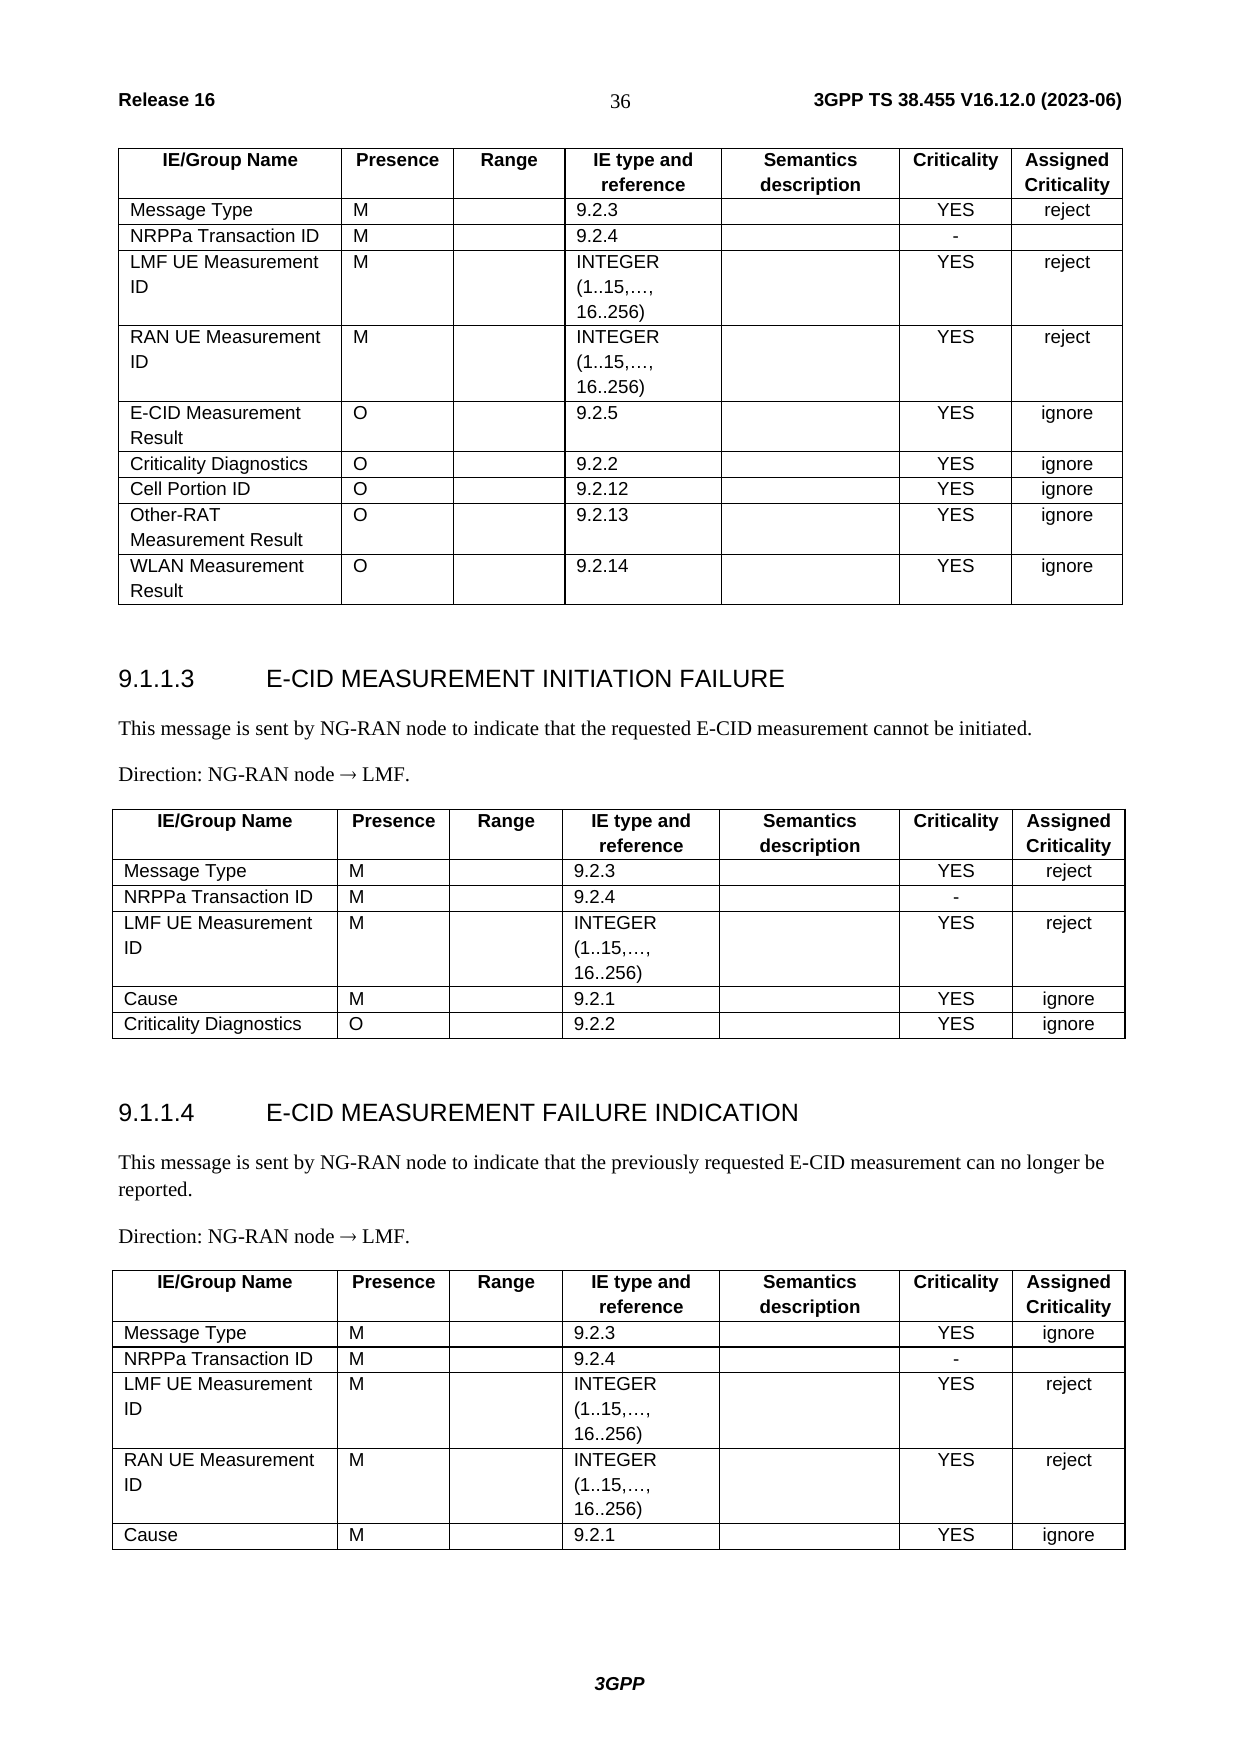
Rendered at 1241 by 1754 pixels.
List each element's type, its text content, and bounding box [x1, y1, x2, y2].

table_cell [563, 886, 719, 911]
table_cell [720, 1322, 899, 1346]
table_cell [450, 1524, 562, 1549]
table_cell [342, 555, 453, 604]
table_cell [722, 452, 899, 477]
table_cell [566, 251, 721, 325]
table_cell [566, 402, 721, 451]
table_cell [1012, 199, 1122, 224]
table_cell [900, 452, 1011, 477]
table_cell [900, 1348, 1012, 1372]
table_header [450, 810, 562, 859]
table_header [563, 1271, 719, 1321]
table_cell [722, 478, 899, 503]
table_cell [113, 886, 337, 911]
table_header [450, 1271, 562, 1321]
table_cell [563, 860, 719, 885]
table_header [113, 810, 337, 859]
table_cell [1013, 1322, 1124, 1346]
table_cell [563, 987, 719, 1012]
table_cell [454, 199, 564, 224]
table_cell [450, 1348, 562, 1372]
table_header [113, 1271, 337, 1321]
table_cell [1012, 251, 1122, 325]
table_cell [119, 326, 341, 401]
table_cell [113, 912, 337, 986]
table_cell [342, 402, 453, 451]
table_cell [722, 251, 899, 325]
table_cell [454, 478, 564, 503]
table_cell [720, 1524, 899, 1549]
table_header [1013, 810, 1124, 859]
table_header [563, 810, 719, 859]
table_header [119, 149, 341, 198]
text Direction: NG-RAN node LMF. [118, 1223, 1122, 1248]
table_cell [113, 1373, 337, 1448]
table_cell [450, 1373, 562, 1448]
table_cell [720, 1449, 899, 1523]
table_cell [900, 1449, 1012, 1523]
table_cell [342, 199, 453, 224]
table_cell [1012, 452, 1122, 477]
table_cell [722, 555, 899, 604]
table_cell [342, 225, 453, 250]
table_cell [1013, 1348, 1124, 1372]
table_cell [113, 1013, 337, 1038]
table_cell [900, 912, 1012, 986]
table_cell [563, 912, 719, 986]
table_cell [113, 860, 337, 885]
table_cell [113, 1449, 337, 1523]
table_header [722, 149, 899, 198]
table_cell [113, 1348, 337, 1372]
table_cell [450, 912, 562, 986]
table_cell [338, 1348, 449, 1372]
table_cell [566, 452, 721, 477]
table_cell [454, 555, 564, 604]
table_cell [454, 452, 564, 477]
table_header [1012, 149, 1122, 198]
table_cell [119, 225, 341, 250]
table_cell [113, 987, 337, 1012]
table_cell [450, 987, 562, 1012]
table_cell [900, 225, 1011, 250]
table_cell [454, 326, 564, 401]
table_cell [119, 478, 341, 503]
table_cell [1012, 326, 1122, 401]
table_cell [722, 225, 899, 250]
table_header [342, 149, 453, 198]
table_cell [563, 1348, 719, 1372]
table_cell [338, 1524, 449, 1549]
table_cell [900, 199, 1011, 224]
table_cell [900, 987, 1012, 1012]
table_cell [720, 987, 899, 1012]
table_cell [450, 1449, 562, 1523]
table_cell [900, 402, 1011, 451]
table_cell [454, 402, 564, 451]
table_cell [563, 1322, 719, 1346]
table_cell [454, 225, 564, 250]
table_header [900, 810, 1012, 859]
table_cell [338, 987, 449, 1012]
subtitle 9.1.1.3 E-CID MEASUREMENT INITIATION FAILURE [118, 664, 1122, 693]
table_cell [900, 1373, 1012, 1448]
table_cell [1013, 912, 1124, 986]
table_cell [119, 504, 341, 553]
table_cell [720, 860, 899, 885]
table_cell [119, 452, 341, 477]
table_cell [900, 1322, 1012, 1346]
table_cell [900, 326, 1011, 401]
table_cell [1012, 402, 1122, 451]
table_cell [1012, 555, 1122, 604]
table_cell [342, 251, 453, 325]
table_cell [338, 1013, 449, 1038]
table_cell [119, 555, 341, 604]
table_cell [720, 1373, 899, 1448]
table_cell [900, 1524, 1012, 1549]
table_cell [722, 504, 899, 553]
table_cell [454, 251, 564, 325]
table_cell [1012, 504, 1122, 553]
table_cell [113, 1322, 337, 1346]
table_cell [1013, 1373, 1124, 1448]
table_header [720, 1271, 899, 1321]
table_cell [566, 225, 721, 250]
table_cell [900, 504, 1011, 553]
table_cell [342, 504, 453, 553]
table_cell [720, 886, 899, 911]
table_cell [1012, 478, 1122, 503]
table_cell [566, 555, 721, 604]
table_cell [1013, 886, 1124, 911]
subtitle 9.1.1.4 E-CID MEASUREMENT FAILURE INDICATION [118, 1098, 1122, 1127]
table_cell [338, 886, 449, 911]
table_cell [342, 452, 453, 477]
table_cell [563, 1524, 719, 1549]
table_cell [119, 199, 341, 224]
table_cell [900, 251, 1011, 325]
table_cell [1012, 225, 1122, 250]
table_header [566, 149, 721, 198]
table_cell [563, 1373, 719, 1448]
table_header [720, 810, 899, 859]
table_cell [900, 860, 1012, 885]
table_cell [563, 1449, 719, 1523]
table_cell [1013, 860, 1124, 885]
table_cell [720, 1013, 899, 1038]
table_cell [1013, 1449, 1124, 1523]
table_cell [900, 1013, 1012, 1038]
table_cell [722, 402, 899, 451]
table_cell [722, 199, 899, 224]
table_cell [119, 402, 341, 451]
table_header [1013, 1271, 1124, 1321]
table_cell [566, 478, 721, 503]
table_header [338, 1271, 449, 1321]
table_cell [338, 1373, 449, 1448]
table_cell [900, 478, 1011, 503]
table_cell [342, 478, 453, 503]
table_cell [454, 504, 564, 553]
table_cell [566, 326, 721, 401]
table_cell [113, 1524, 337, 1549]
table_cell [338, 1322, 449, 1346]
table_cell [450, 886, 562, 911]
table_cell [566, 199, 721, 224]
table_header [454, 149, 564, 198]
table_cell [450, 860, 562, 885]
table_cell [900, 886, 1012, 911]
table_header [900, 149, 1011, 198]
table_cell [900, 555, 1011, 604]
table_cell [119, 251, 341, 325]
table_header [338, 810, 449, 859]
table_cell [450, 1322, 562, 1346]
text This message is sent by NG-RAN node to indicate that the previously requested E-CID measurement can no longer be reported. [118, 1149, 1122, 1201]
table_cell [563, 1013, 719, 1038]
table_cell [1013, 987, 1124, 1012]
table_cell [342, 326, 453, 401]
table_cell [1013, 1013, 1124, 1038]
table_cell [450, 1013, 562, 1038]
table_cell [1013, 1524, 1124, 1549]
text This message is sent by NG-RAN node to indicate that the requested E-CID measurement cannot be initiated. [118, 716, 1122, 740]
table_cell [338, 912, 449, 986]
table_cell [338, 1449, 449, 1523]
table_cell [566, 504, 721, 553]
text Direction: NG-RAN node LMF. [118, 762, 1122, 786]
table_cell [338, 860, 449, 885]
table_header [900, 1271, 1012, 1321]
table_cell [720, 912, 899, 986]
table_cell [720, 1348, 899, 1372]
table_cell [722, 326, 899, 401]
